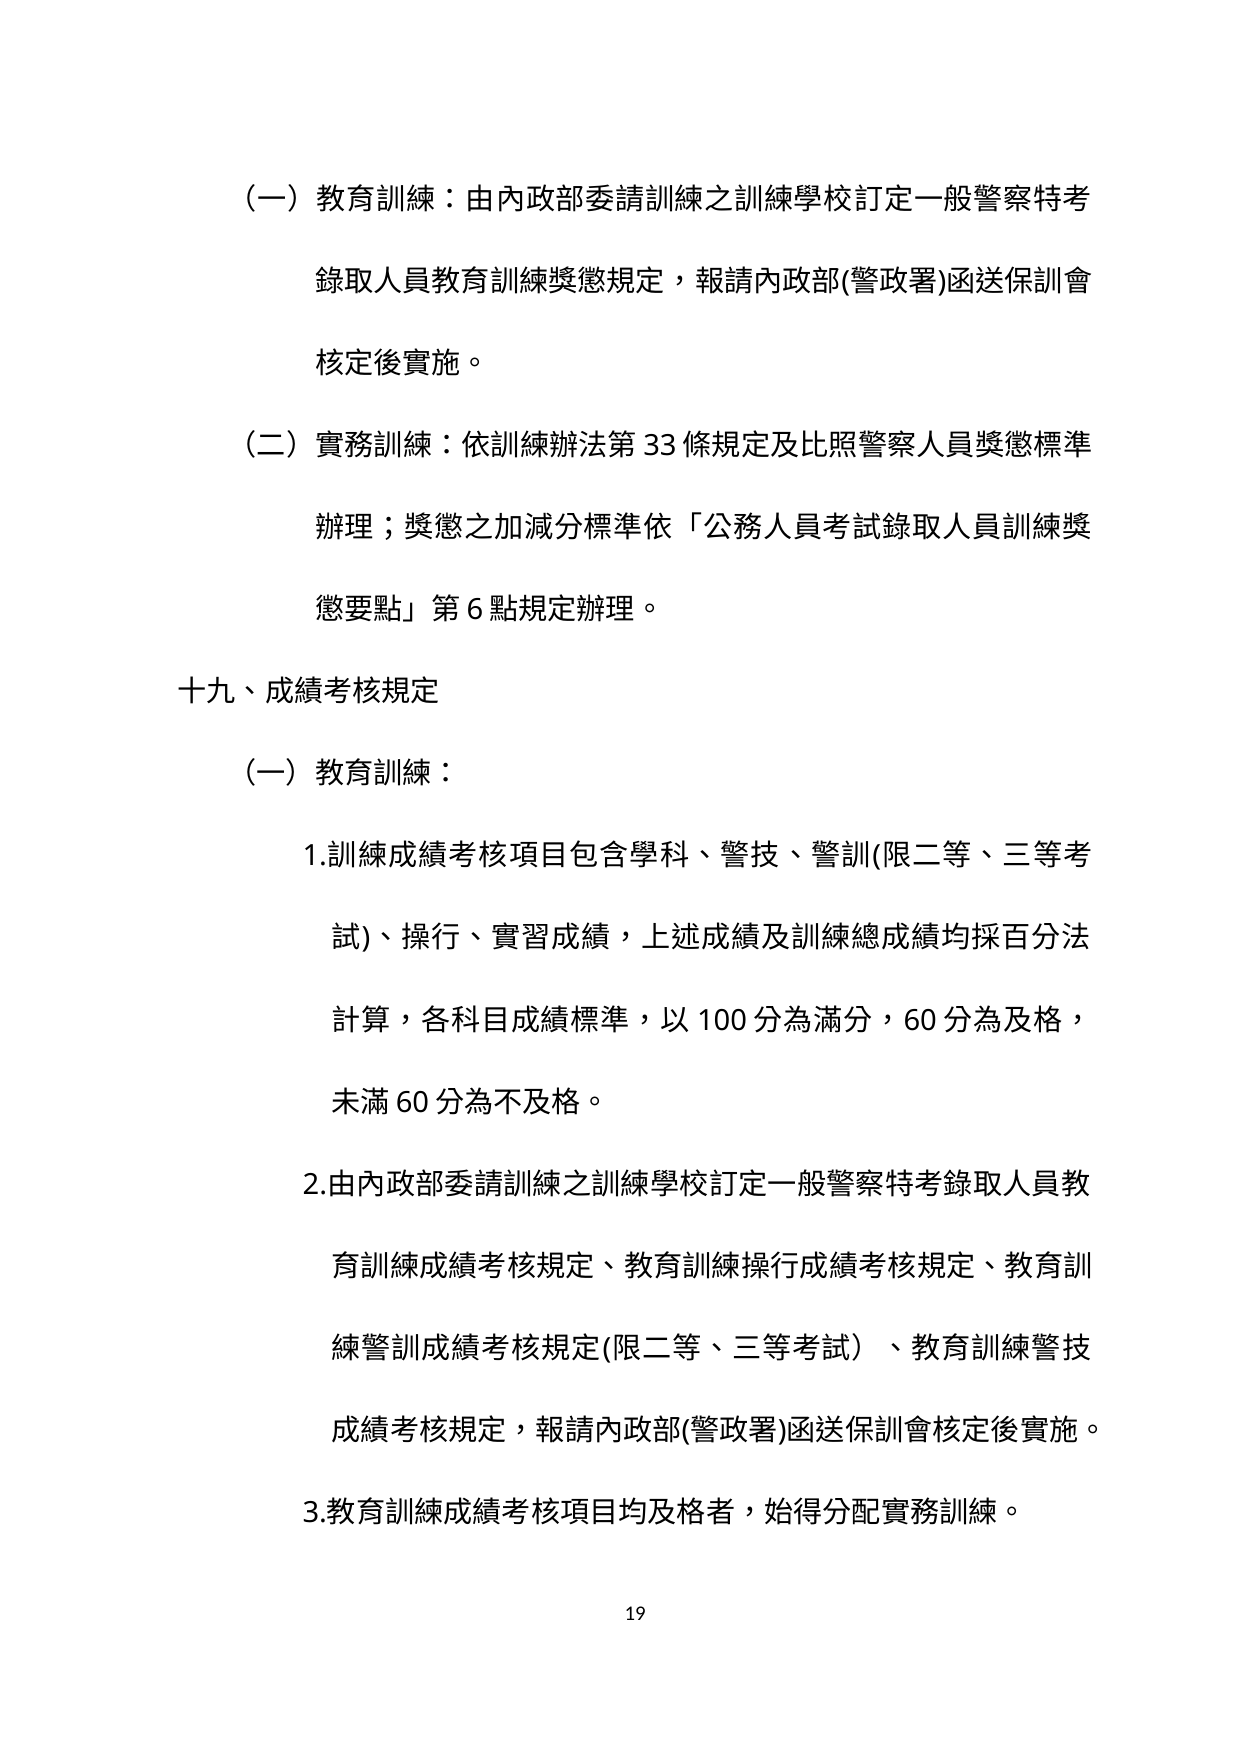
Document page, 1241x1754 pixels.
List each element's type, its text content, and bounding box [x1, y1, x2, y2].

text 2.由內政部委請訓練之訓練學校訂定一般警察特考錄取人員教育訓練成績考核規定、教育訓練操行成績考核規定、教育訓練警訓成績考核規定(限二等、三等考試）、教育訓練警技成績考核規定，報請內政部(警政署)函送保訓會核定後實施。 [302, 1141, 1092, 1469]
text 十九、成績考核規定 [177, 648, 1092, 730]
text 3.教育訓練成績考核項目均及格者，始得分配實務訓練。 [302, 1469, 1092, 1551]
text （一）教育訓練： [227, 730, 1092, 812]
text （一）教育訓練：由內政部委請訓練之訓練學校訂定一般警察特考錄取人員教育訓練獎懲規定，報請內政部(警政署)函送保訓會核定後實施。 [227, 156, 1092, 402]
text （二）實務訓練：依訓練辦法第33條規定及比照警察人員獎懲標準辦理；獎懲之加減分標準依「公務人員考試錄取人員訓練獎懲要點」第6點規定辦理。 [227, 402, 1092, 648]
text 1.訓練成績考核項目包含學科、警技、警訓(限二等、三等考試)、操行、實習成績，上述成績及訓練總成績均採百分法計算，各科目成績標準，以100分為滿分，60分為及格，未滿60分為不及格。 [302, 812, 1092, 1141]
